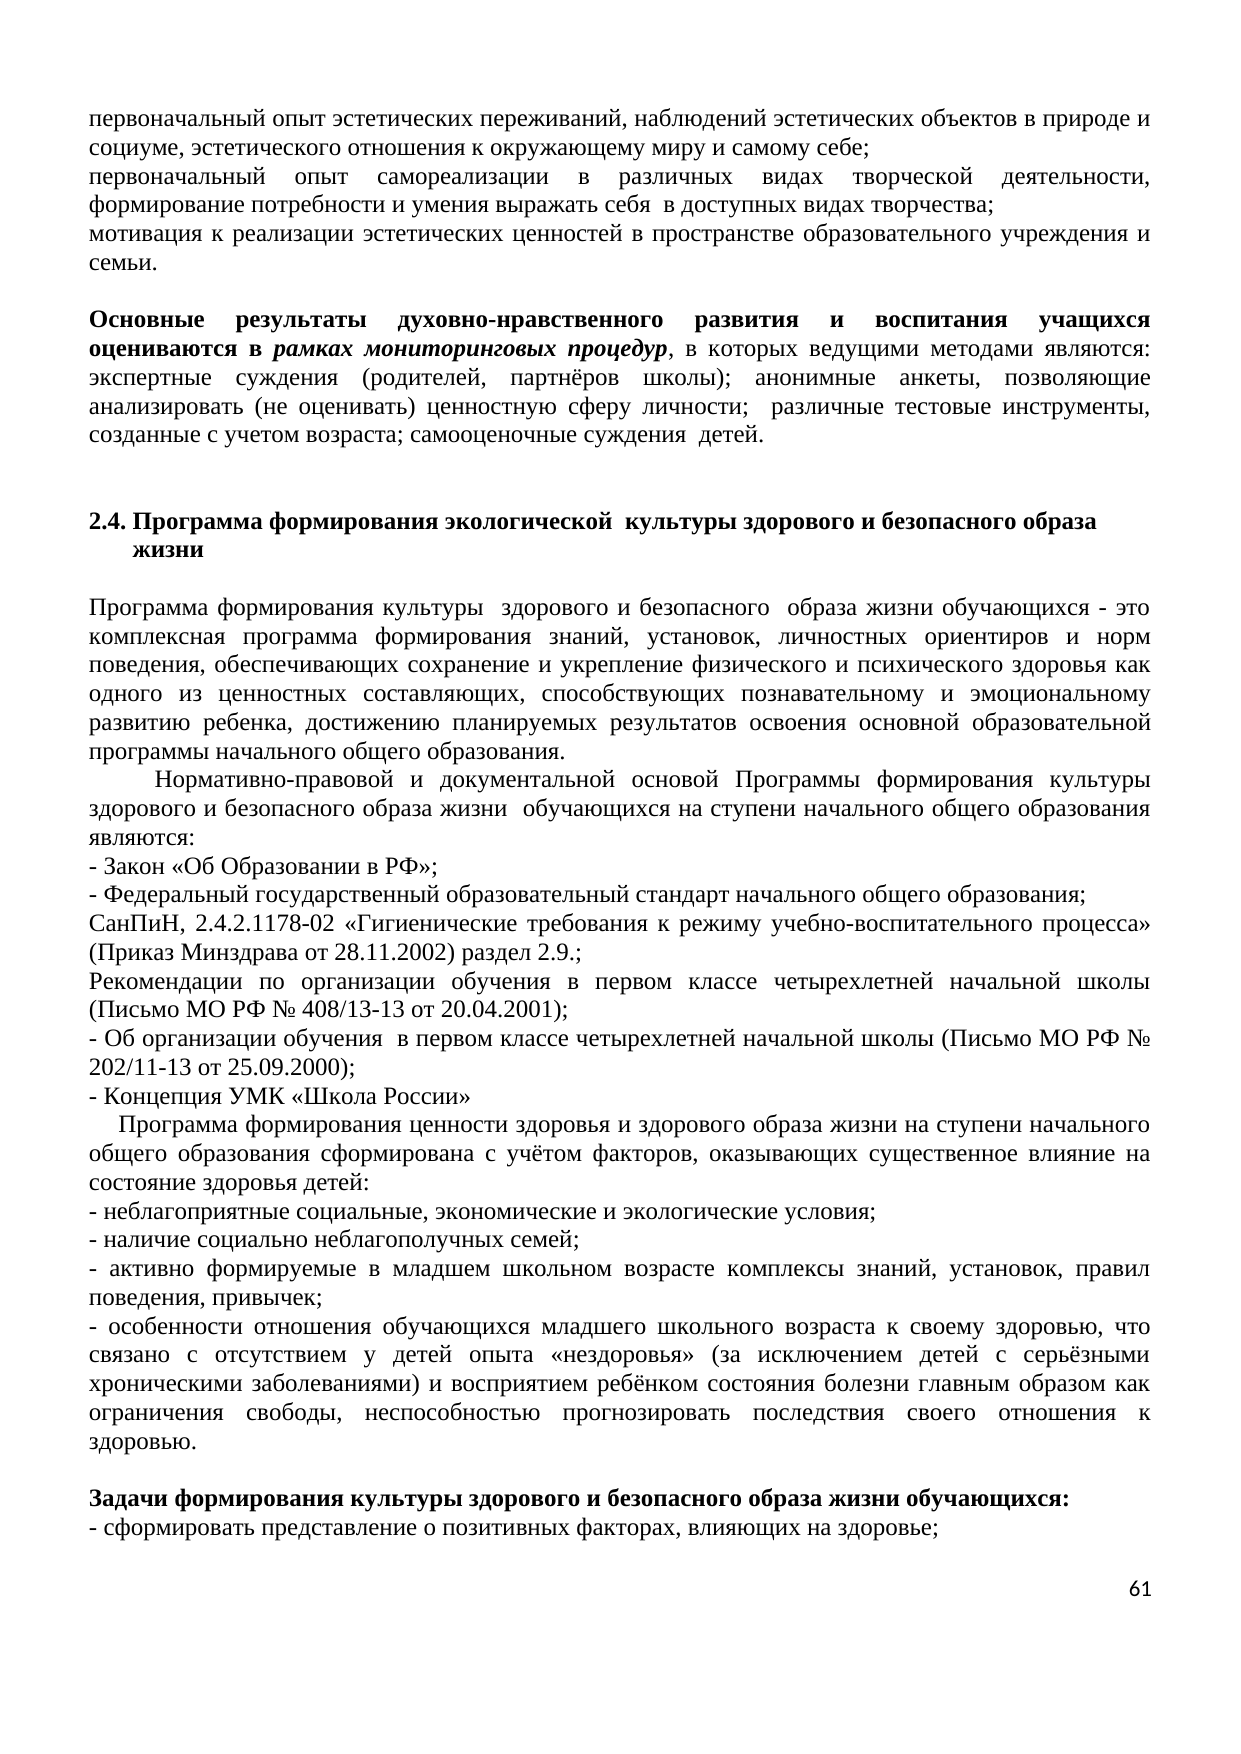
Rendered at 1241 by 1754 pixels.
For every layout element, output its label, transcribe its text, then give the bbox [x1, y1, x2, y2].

text Программа формирования ценности здоровья и здорового образа жизни на ступени начального общего образования сформирована с учётом факторов, оказывающих существенное влияние на состояние здоровья детей: [89, 1109, 1152, 1196]
text - Концепция УМК «Школа России» [89, 1081, 1152, 1109]
text - особенности отношения обучающихся младшего школьного возраста к своему здоровью, что связано с отсутствием у детей опыта «нездоровья» (за исключением детей с серьёзными хроническими заболеваниями) и восприятием ребёнком состояния болезни главным образом как ограничения свободы, неспособностью прогнозировать последствия своего отношения к здоровью. [89, 1311, 1152, 1454]
text первоначальный опыт эстетических переживаний, наблюдений эстетических объектов в природе и социуме, эстетического отношения к окружающему миру и самому себе; [89, 103, 1152, 161]
text Программа формирования культуры здорового и безопасного образа жизни обучающихся - это комплексная программа формирования знаний, установок, личностных ориентиров и норм поведения, обеспечивающих сохранение и укрепление физического и психического здоровья как одного из ценностных составляющих, способствующих познавательному и эмоциональному развитию ребенка, достижению планируемых результатов освоения основной образовательной программы начального общего образования. [89, 592, 1152, 764]
text - неблагоприятные социальные, экономические и экологические условия; [89, 1196, 1152, 1224]
text Основные результаты духовно-нравственного развития и воспитания учащихся оцениваются в рамках мониторинговых процедур, в которых ведущими методами являются: экспертные суждения (родителей, партнёров школы); анонимные анкеты, позволяющие анализировать (не оценивать) ценностную сферу личности; различные тестовые инструменты, созданные с учетом возраста; самооценочные суждения детей. [89, 304, 1152, 448]
text - Закон «Об Образовании в РФ»; [89, 851, 1152, 879]
text Задачи формирования культуры здорового и безопасного образа жизни обучающихся: [89, 1483, 1152, 1512]
text СанПиН, 2.4.2.1178-02 «Гигиенические требования к режиму учебно-воспитательного процесса» (Приказ Минздрава от 28.11.2002) раздел 2.9.; [89, 908, 1152, 966]
text - Федеральный государственный образовательный стандарт начального общего образования; [89, 879, 1152, 908]
text Нормативно-правовой и документальной основой Программы формирования культуры здорового и безопасного образа жизни обучающихся на ступени начального общего образования являются: [89, 764, 1152, 851]
text мотивация к реализации эстетических ценностей в пространстве образовательного учреждения и семьи. [89, 218, 1152, 276]
text жизни [89, 534, 1152, 563]
text - сформировать представление о позитивных факторах, влияющих на здоровье; [89, 1512, 1152, 1541]
text - активно формируемые в младшем школьном возрасте комплексы знаний, установок, правил поведения, привычек; [89, 1253, 1152, 1311]
text Рекомендации по организации обучения в первом классе четырехлетней начальной школы (Письмо МО РФ № 408/13-13 от 20.04.2001); [89, 966, 1152, 1023]
text 2.4. Программа формирования экологической культуры здорового и безопасного образа [89, 506, 1152, 534]
text - наличие социально неблагополучных семей; [89, 1224, 1152, 1253]
text - Об организации обучения в первом классе четырехлетней начальной школы (Письмо МО РФ № 202/11-13 от 25.09.2000); [89, 1023, 1152, 1081]
text первоначальный опыт самореализации в различных видах творческой деятельности, формирование потребности и умения выражать себя в доступных видах творчества; [89, 161, 1152, 218]
